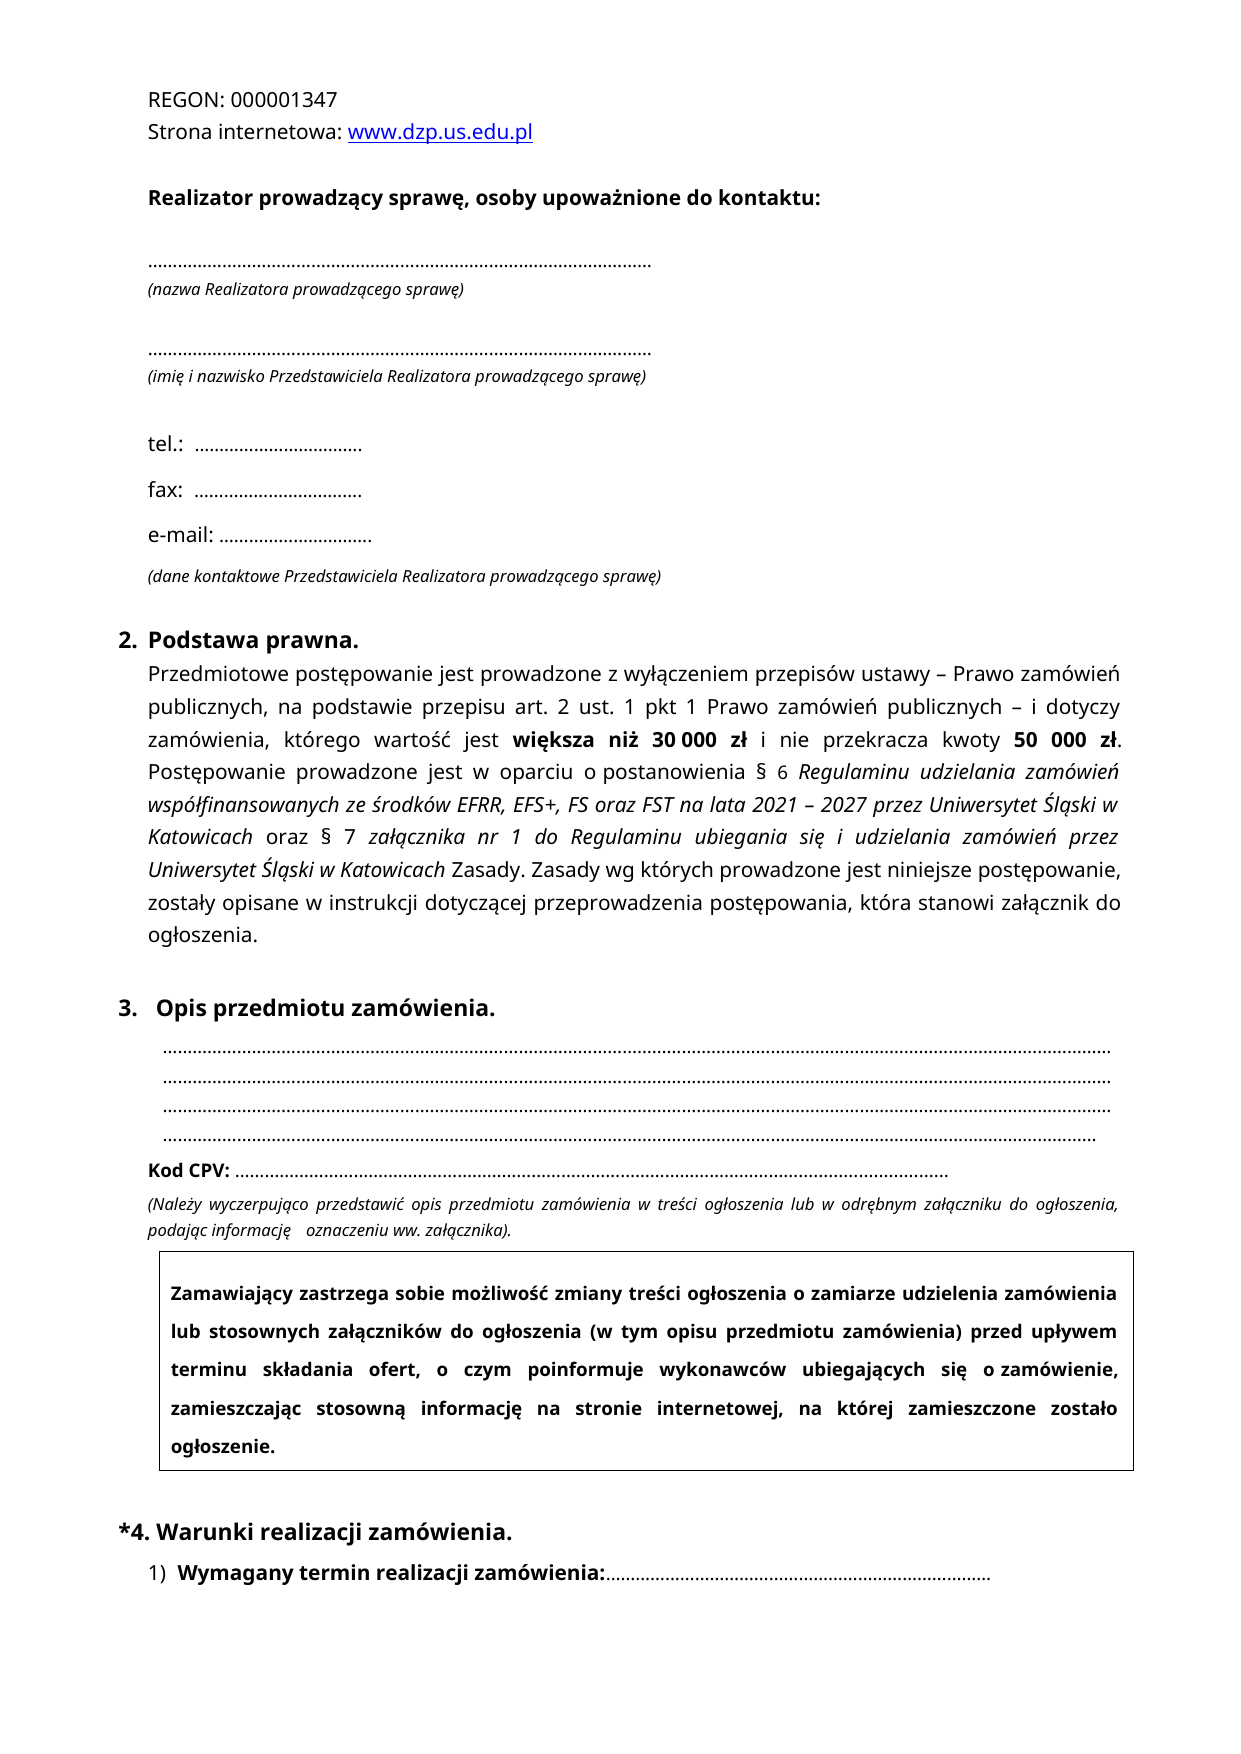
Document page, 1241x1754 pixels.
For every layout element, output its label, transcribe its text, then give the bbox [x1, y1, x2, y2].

list Podstawa prawna. [118, 623, 1122, 655]
text (dane kontaktowe Przedstawiciela Realizatora prowadzącego sprawę) [148, 565, 1122, 588]
text e-mail: …………………………. [148, 520, 1122, 548]
text tel.: ……………………………. [148, 429, 1122, 458]
text 3. Opis przedmiotu zamówienia. [118, 991, 1122, 1023]
text (imię i nazwisko Przedstawiciela Realizatora prowadzącego sprawę) [148, 365, 1122, 388]
text ………………………………………………………………………………………… [148, 248, 1122, 273]
text (Należy wyczerpująco przedstawić opis przedmiotu zamówienia w treści ogłoszenia lub w odrębnym załączniku do ogłoszenia, podając informację oznaczeniu ww. załącznika). [148, 1192, 1122, 1241]
text ……………………………………………………………………………………………………………………………………………………………………………………………………………………………………………………………………………………………………………………………………………………………………………………………………………………………………………………………………………………………………………………………………………………………………………………………………………………………………………………………………………………………………… [162, 1034, 1122, 1147]
text Kod CPV: …………………………………………………………………………………………………….............................. [148, 1157, 1122, 1182]
table_header Zamawiający zastrzega sobie możliwość zmiany treści ogłoszenia o zamiarze udzielenia zamówienia lub stosownych załączników do ogłoszenia (w tym opisu przedmiotu zamówienia) przed upływem terminu składania ofert, o czym poinformuje wykonawców ubiegających się o zamówienie, zamieszczając stosowną informację na stronie internetowej, na której zamieszczone zostało ogłoszenie. [160, 1252, 1133, 1469]
list Wymagany termin realizacji zamówienia:…………………………………………………………………… [148, 1558, 1122, 1586]
text (nazwa Realizatora prowadzącego sprawę) [148, 277, 1122, 300]
text ………………………………………………………………………………………… [148, 336, 1122, 361]
text *4. Warunki realizacji zamówienia. [118, 1516, 1122, 1547]
text fax: ……………………………. [148, 475, 1122, 503]
text Przedmiotowe postępowanie jest prowadzone z wyłączeniem przepisów ustawy – Prawo zamówień publicznych, na podstawie przepisu art. 2 ust. 1 pkt 1 Prawo zamówień publicznych – i dotyczy zamówienia, którego wartość jest większa niż 30 000 zł i nie przekracza kwoty 50 000 zł. Postępowanie prowadzone jest w oparciu o postanowienia § 6 Regulaminu udzielania zamówień współfinansowanych ze środków EFRR, EFS+, FS oraz FST na lata 2021 – 2027 przez Uniwersytet Śląski w Katowicach oraz § 7 załącznika nr 1 do Regulaminu ubiegania się i udzielania zamówień przez Uniwersytet Śląski w Katowicach Zasady. Zasady wg których prowadzone jest niniejsze postępowanie, zostały opisane w instrukcji dotyczącej przeprowadzenia postępowania, która stanowi załącznik do ogłoszenia. [148, 659, 1122, 949]
text Strona internetowa: www.dzp.us.edu.pl [148, 117, 1122, 146]
text Realizator prowadzący sprawę, osoby upoważnione do kontaktu: [148, 183, 1122, 211]
text REGON: 000001347 [148, 85, 1122, 113]
